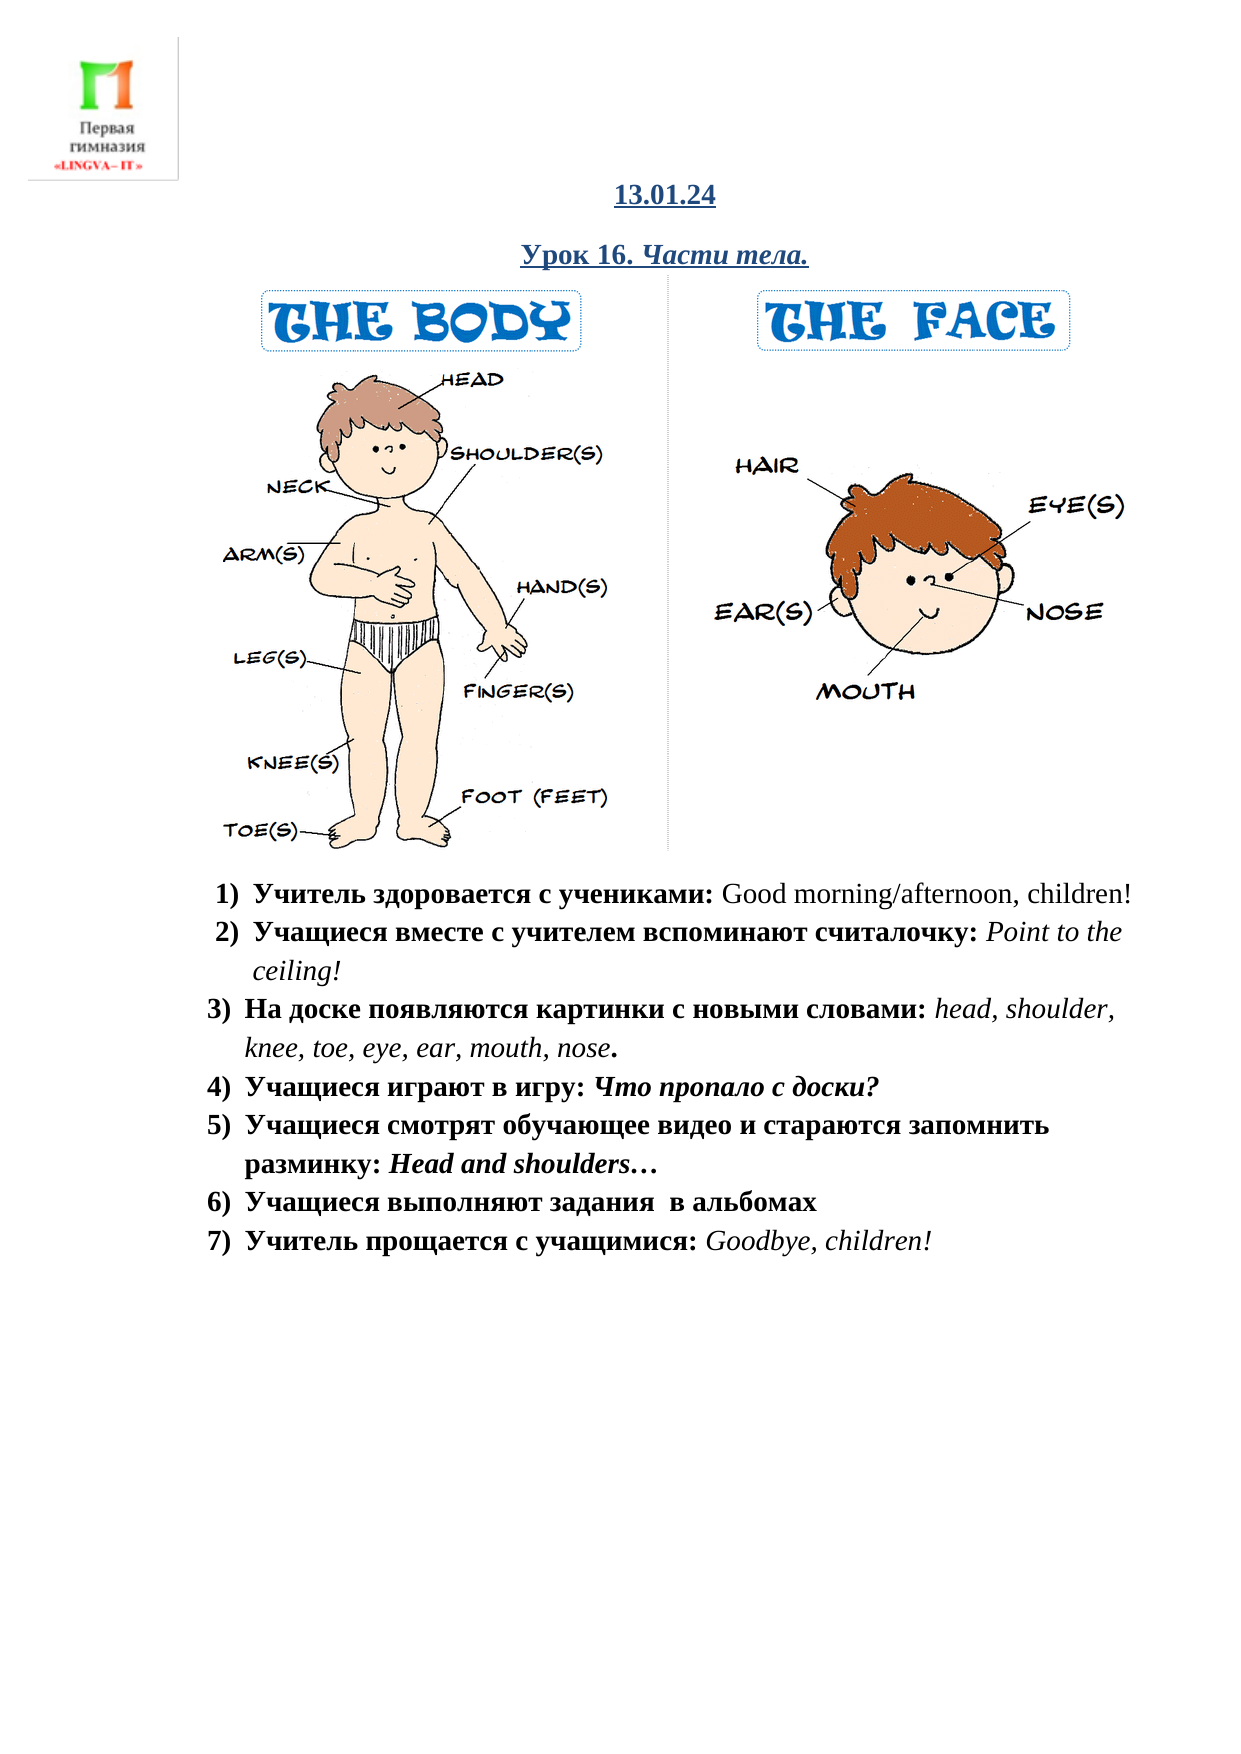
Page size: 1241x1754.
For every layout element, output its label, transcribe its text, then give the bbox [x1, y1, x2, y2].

list Учитель прощается с учащимися: Goodbye, children! [207, 1223, 1152, 1256]
list Учащиеся вместе с учителем вспоминают считалочку: Point to the ceiling! [215, 914, 1152, 987]
list Учащиеся смотрят обучающее видео и стараются запомнить разминку: Head and shoulders… [207, 1107, 1152, 1179]
list Учащиеся выполняют задания в альбомах [207, 1184, 1152, 1218]
list Учащиеся играют в игру: Что пропало с доски? [207, 1069, 1152, 1102]
text 13.01.24 [177, 177, 1152, 211]
picture [28, 37, 180, 182]
picture [178, 274, 1151, 851]
list Учитель здоровается с учениками: Good morning/afternoon, children! [215, 876, 1152, 909]
list На доске появляются картинки с новыми словами: head, shoulder, knee, toe, eye, ear, mouth, nose. [207, 992, 1152, 1064]
